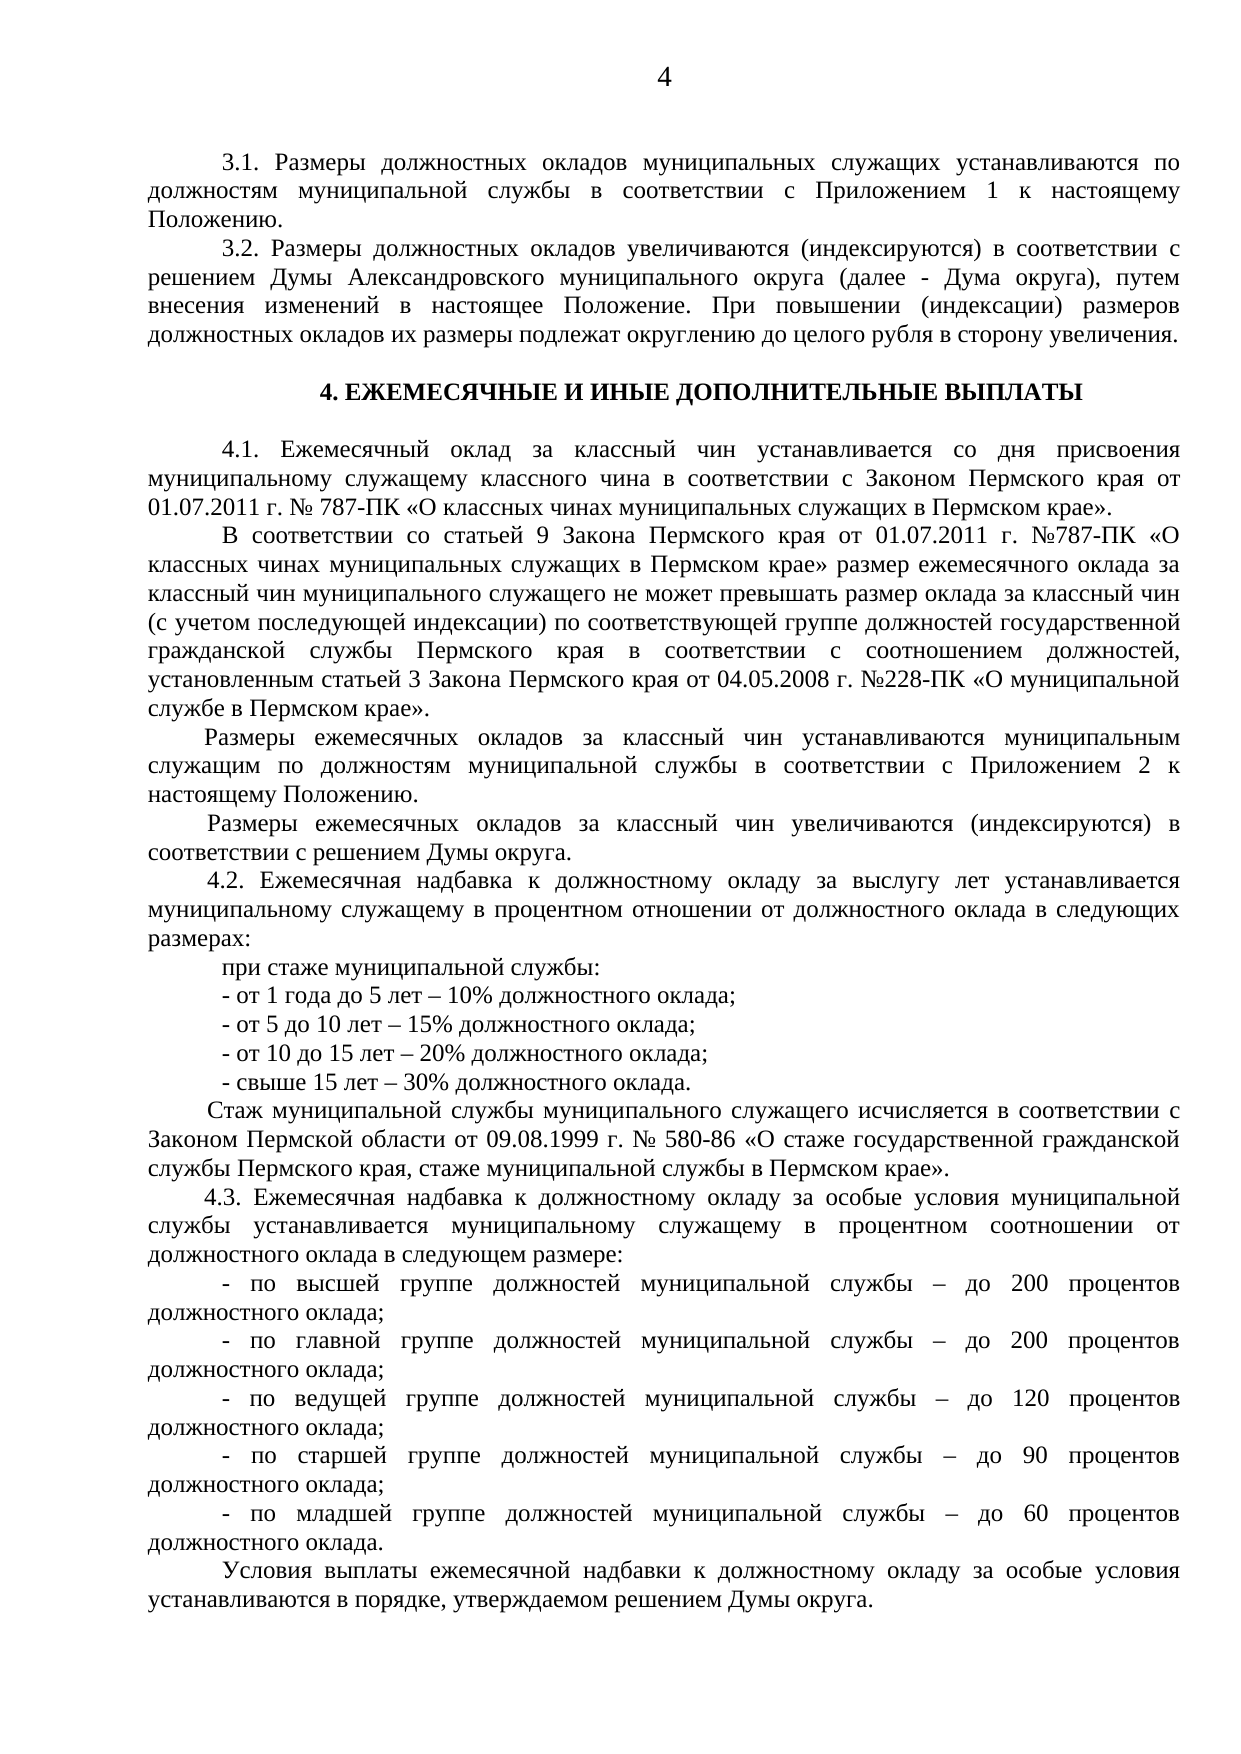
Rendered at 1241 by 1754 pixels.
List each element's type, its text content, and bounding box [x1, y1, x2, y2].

text - по ведущей группе должностей муниципальной службы – до 120 процентов должностного оклада; [148, 1383, 1181, 1441]
text Стаж муниципальной службы муниципального служащего исчисляется в соответствии с Законом Пермской области от 09.08.1999 г. № 580-86 «О стаже государственной гражданской службы Пермского края, стаже муниципальной службы в Пермском крае». [148, 1096, 1181, 1182]
text - по главной группе должностей муниципальной службы – до 200 процентов должностного оклада; [148, 1326, 1181, 1383]
text - по высшей группе должностей муниципальной службы – до 200 процентов должностного оклада; [148, 1268, 1181, 1326]
text 4.2. Ежемесячная надбавка к должностному окладу за выслугу лет устанавливается муниципальному служащему в процентном отношении от должностного оклада в следующих размерах: [148, 866, 1181, 952]
text Условия выплаты ежемесячной надбавки к должностному окладу за особые условия устанавливаются в порядке, утверждаемом решением Думы округа. [148, 1556, 1181, 1613]
text - от 1 года до 5 лет – 10% должностного оклада; [148, 981, 1181, 1009]
text - от 5 до 10 лет – 15% должностного оклада; [148, 1009, 1181, 1038]
text при стаже муниципальной службы: [148, 952, 1181, 981]
text 4.1. Ежемесячный оклад за классный чин устанавливается со дня присвоения муниципальному служащему классного чина в соответствии с Законом Пермского края от 01.07.2011 г. № 787-ПК «О классных чинах муниципальных служащих в Пермском крае». [148, 434, 1181, 521]
text Размеры ежемесячных окладов за классный чин увеличиваются (индексируются) в соответствии с решением Думы округа. [148, 808, 1181, 866]
text 4.3. Ежемесячная надбавка к должностному окладу за особые условия муниципальной службы устанавливается муниципальному служащему в процентном соотношении от должностного оклада в следующем размере: [148, 1182, 1181, 1268]
text 3.2. Размеры должностных окладов увеличиваются (индексируются) в соответствии с решением Думы Александровского муниципального округа (далее - Дума округа), путем внесения изменений в настоящее Положение. При повышении (индексации) размеров должностных окладов их размеры подлежат округлению до целого рубля в сторону увеличения. [148, 233, 1181, 348]
text В соответствии со статьей 9 Закона Пермского края от 01.07.2011 г. №787-ПК «О классных чинах муниципальных служащих в Пермском крае» размер ежемесячного оклада за классный чин муниципального служащего не может превышать размер оклада за классный чин (с учетом последующей индексации) по соответствующей группе должностей государственной гражданской службы Пермского края в соответствии с соотношением должностей, установленным статьей 3 Закона Пермского края от 04.05.2008 г. №228-ПК «О муниципальной службе в Пермском крае». [148, 521, 1181, 722]
text Размеры ежемесячных окладов за классный чин устанавливаются муниципальным служащим по должностям муниципальной службы в соответствии с Приложением 2 к настоящему Положению. [148, 722, 1181, 808]
text 4. ЕЖЕМЕСЯЧНЫЕ И ИНЫЕ ДОПОЛНИТЕЛЬНЫЕ ВЫПЛАТЫ [148, 377, 1181, 406]
text - по старшей группе должностей муниципальной службы – до 90 процентов должностного оклада; [148, 1441, 1181, 1498]
text - свыше 15 лет – 30% должностного оклада. [148, 1067, 1181, 1096]
text - от 10 до 15 лет – 20% должностного оклада; [148, 1038, 1181, 1067]
text - по младшей группе должностей муниципальной службы – до 60 процентов должностного оклада. [148, 1498, 1181, 1556]
text 3.1. Размеры должностных окладов муниципальных служащих устанавливаются по должностям муниципальной службы в соответствии с Приложением 1 к настоящему Положению. [148, 147, 1181, 233]
